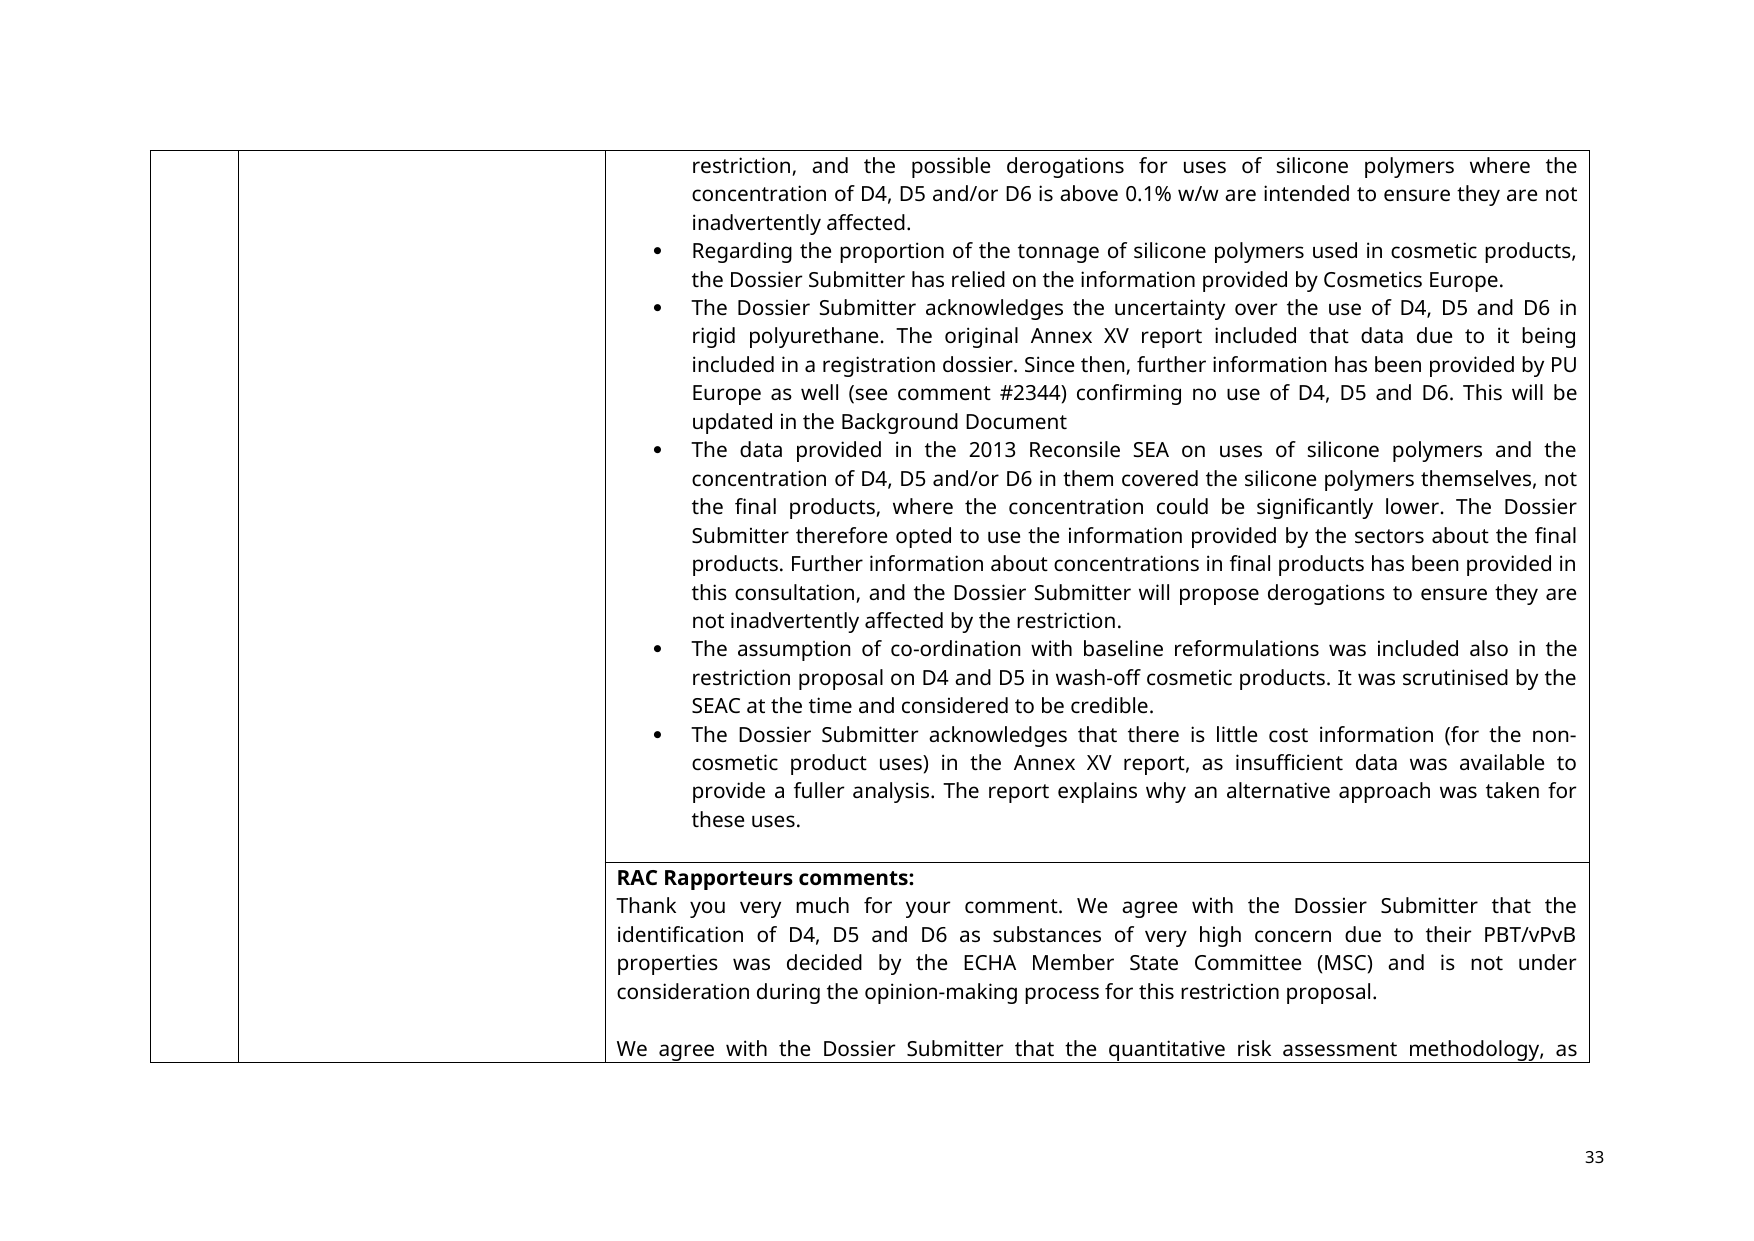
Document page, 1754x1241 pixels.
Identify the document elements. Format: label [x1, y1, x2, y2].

table_cell [606, 863, 1589, 1062]
table_cell [606, 151, 1589, 862]
